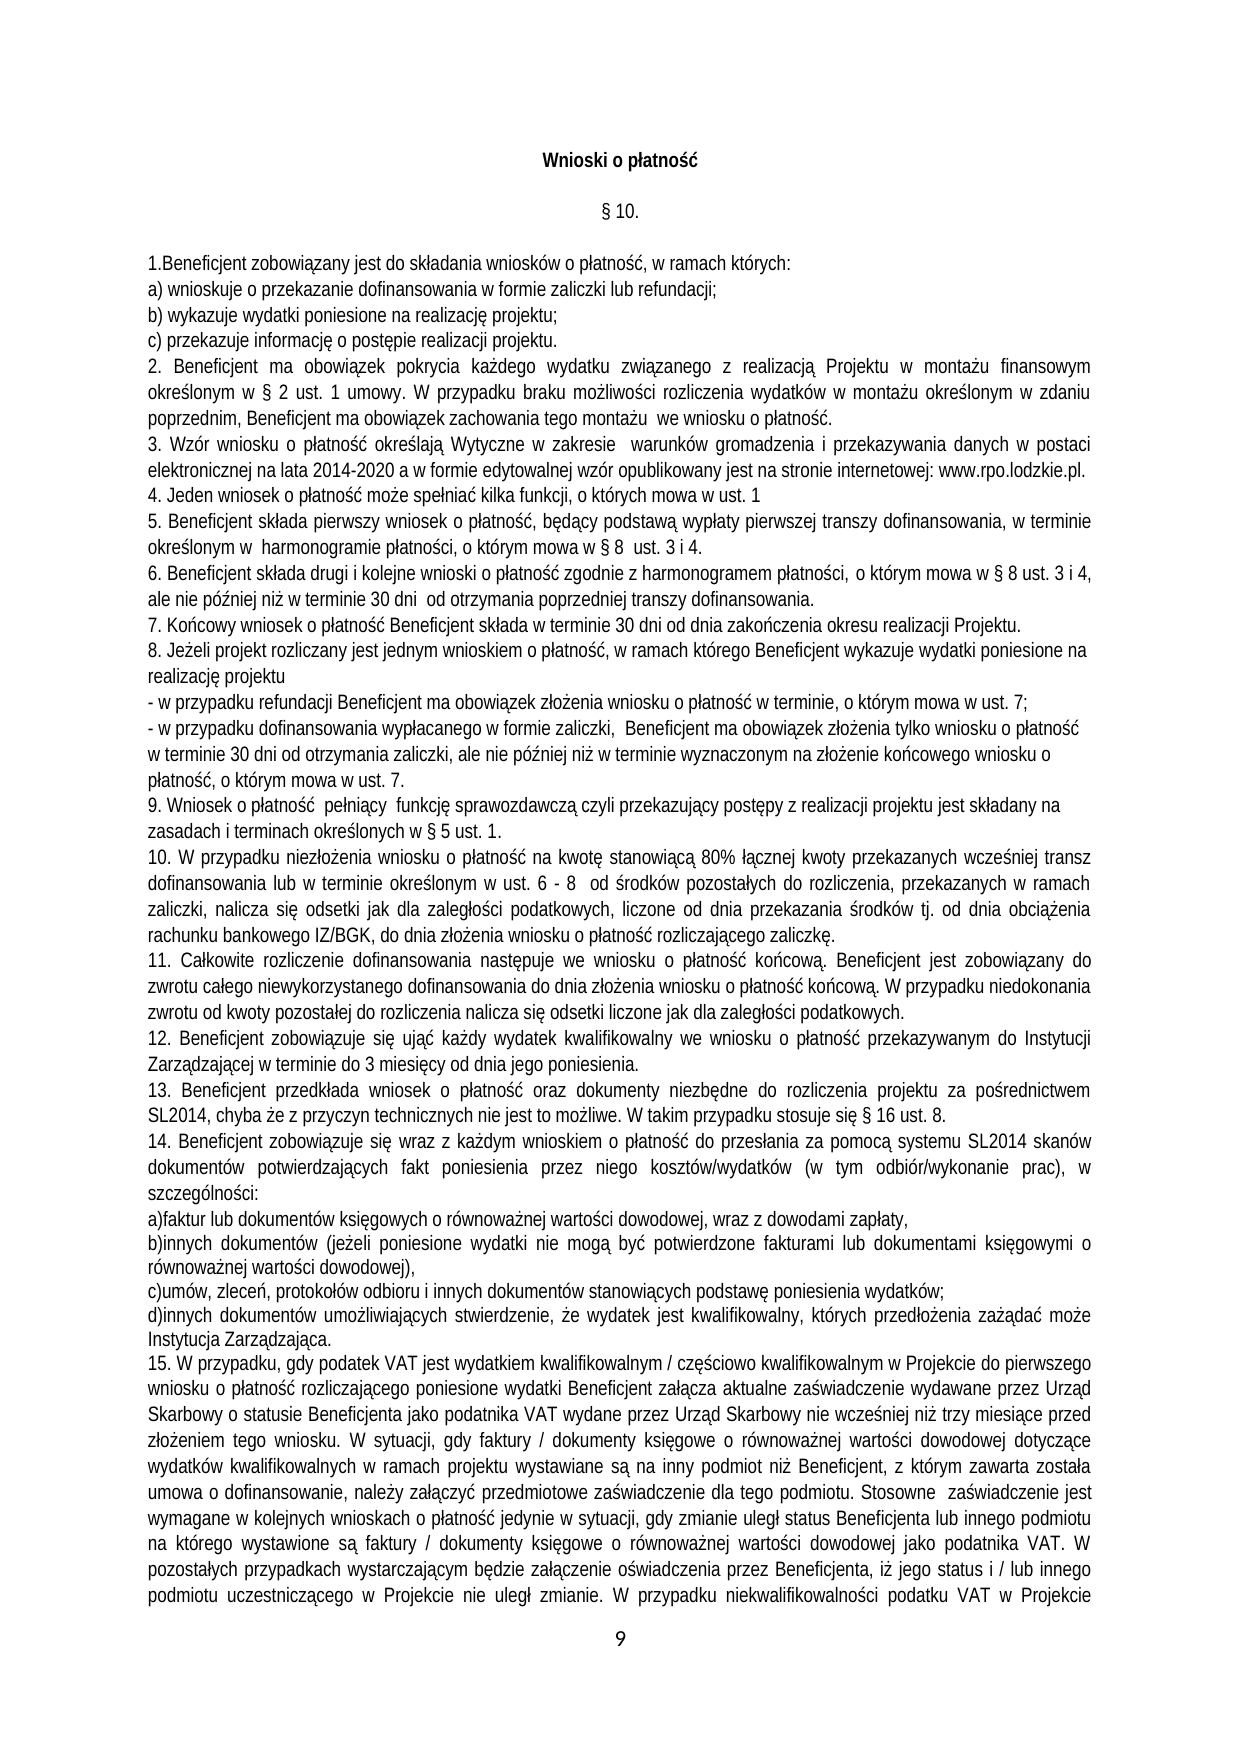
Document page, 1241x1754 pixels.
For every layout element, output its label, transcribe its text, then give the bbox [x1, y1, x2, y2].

list umów, zleceń, protokołów odbioru i innych dokumentów stanowiących podstawę poniesienia wydatków; [148, 1279, 1093, 1303]
text - w przypadku dofinansowania wypłacanego w formie zaliczki, Beneficjent ma obowiązek złożenia tylko wniosku o płatność w terminie 30 dni od otrzymania zaliczki, ale nie później niż w terminie wyznaczonym na złożenie końcowego wniosku o płatność, o którym mowa w ust. 7. [148, 716, 1093, 792]
text 13. Beneficjent przedkłada wniosek o płatność oraz dokumenty niezbędne do rozliczenia projektu za pośrednictwem SL2014, chyba że z przyczyn technicznych nie jest to możliwe. W takim przypadku stosuje się § 16 ust. 8. [148, 1078, 1093, 1127]
text b) wykazuje wydatki poniesione na realizację projektu; [148, 303, 1093, 327]
list faktur lub dokumentów księgowych o równoważnej wartości dowodowej, wraz z dowodami zapłaty, [148, 1207, 1093, 1231]
text Wnioski o płatność [148, 148, 1093, 172]
text 11. Całkowite rozliczenie dofinansowania następuje we wniosku o płatność końcową. Beneficjent jest zobowiązany do zwrotu całego niewykorzystanego dofinansowania do dnia złożenia wniosku o płatność końcową. W przypadku niedokonania zwrotu od kwoty pozostałej do rozliczenia nalicza się odsetki liczone jak dla zaległości podatkowych. [148, 948, 1093, 1024]
list innych dokumentów (jeżeli poniesione wydatki nie mogą być potwierdzone fakturami lub dokumentami księgowymi o równoważnej wartości dowodowej), [148, 1231, 1093, 1279]
text 3. Wzór wniosku o płatność określają Wytyczne w zakresie warunków gromadzenia i przekazywania danych w postaci elektronicznej na lata 2014-2020 a w formie edytowalnej wzór opublikowany jest na stronie internetowej: www.rpo.lodzkie.pl. [148, 432, 1093, 482]
text a) wnioskuje o przekazanie dofinansowania w formie zaliczki lub refundacji; [148, 277, 1093, 301]
text 6. Beneficjent składa drugi i kolejne wnioski o płatność zgodnie z harmonogramem płatności, o którym mowa w § 8 ust. 3 i 4, ale nie później niż w terminie 30 dni od otrzymania poprzedniej transzy dofinansowania. [148, 561, 1093, 611]
text 5. Beneficjent składa pierwszy wniosek o płatność, będący podstawą wypłaty pierwszej transzy dofinansowania, w terminie określonym w harmonogramie płatności, o którym mowa w § 8 ust. 3 i 4. [148, 509, 1093, 559]
text 10. W przypadku niezłożenia wniosku o płatność na kwotę stanowiącą 80% łącznej kwoty przekazanych wcześniej transz dofinansowania lub w terminie określonym w ust. 6 - 8 od środków pozostałych do rozliczenia, przekazanych w ramach zaliczki, nalicza się odsetki jak dla zaległości podatkowych, liczone od dnia przekazania środków tj. od dnia obciążenia rachunku bankowego IZ/BGK, do dnia złożenia wniosku o płatność rozliczającego zaliczkę. [148, 845, 1093, 947]
text c) przekazuje informację o postępie realizacji projektu. [148, 328, 1093, 352]
text 1.Beneficjent zobowiązany jest do składania wniosków o płatność, w ramach których: [148, 251, 1093, 275]
text 7. Końcowy wniosek o płatność Beneficjent składa w terminie 30 dni od dnia zakończenia okresu realizacji Projektu. [148, 613, 1093, 637]
text - w przypadku refundacji Beneficjent ma obowiązek złożenia wniosku o płatność w terminie, o którym mowa w ust. 7; [148, 690, 1093, 714]
text 2. Beneficjent ma obowiązek pokrycia każdego wydatku związanego z realizacją Projektu w montażu finansowym określonym w § 2 ust. 1 umowy. W przypadku braku możliwości rozliczenia wydatków w montażu określonym w zdaniu poprzednim, Beneficjent ma obowiązek zachowania tego montażu we wniosku o płatność. [148, 354, 1093, 430]
text § 10. [148, 199, 1093, 223]
text 14. Beneficjent zobowiązuje się wraz z każdym wnioskiem o płatność do przesłania za pomocą systemu SL2014 skanów dokumentów potwierdzających fakt poniesienia przez niego kosztów/wydatków (w tym odbiór/wykonanie prac), w szczególności: [148, 1129, 1093, 1205]
text 9. Wniosek o płatność pełniący funkcję sprawozdawczą czyli przekazujący postępy z realizacji projektu jest składany na zasadach i terminach określonych w § 5 ust. 1. [148, 793, 1093, 843]
text 12. Beneficjent zobowiązuje się ująć każdy wydatek kwalifikowalny we wniosku o płatność przekazywanym do Instytucji Zarządzającej w terminie do 3 miesięcy od dnia jego poniesienia. [148, 1026, 1093, 1076]
list innych dokumentów umożliwiających stwierdzenie, że wydatek jest kwalifikowalny, których przedłożenia zażądać może Instytucja Zarządzająca. [148, 1303, 1093, 1351]
text 4. Jeden wniosek o płatność może spełniać kilka funkcji, o których mowa w ust. 1 [148, 483, 1093, 507]
text 8. Jeżeli projekt rozliczany jest jednym wnioskiem o płatność, w ramach którego Beneficjent wykazuje wydatki poniesione na realizację projektu [148, 638, 1093, 688]
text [148, 1351, 1093, 1607]
